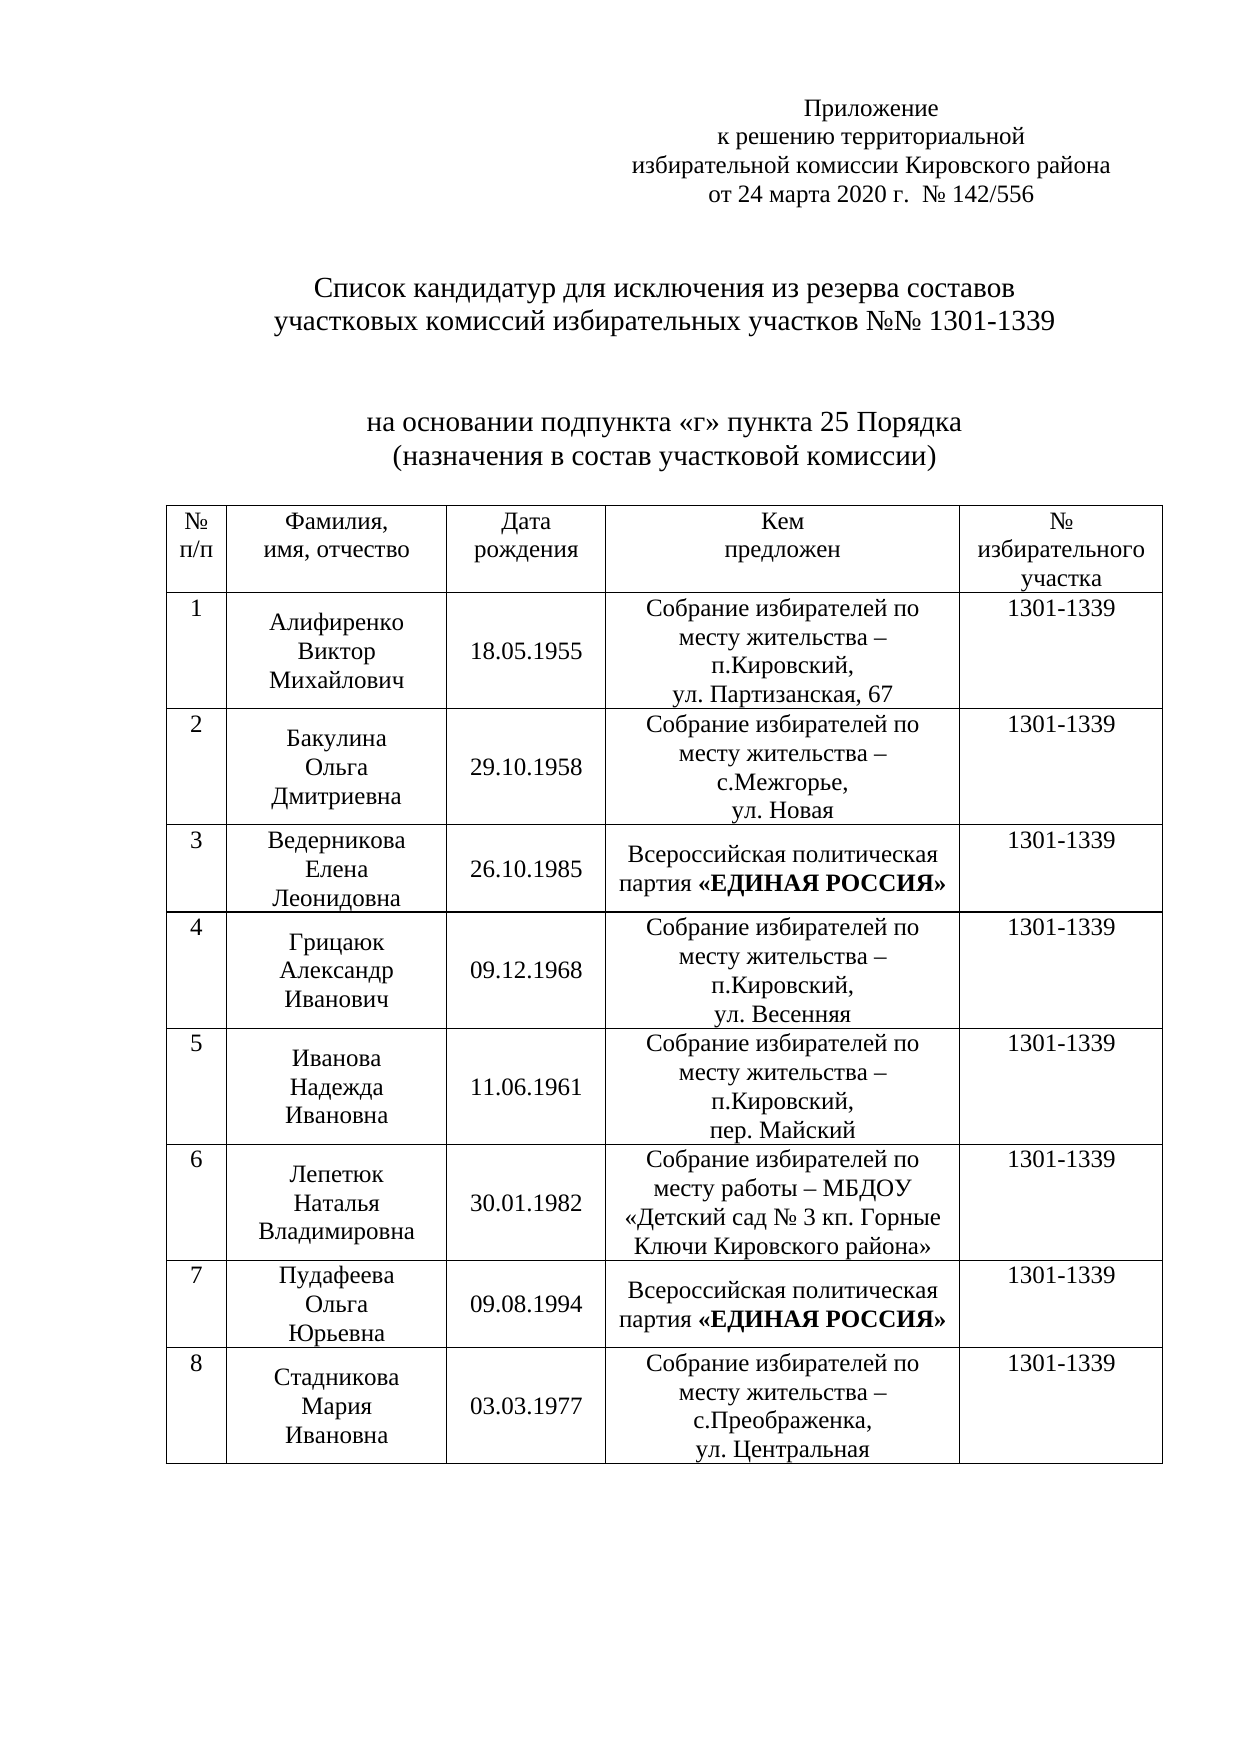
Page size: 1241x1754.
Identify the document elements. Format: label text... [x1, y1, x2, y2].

table_cell 09.08.1994 [447, 1261, 605, 1347]
table_cell Всероссийская политическая партия «ЕДИНАЯ РОССИЯ» [606, 825, 959, 911]
table_header Кем предложен [606, 506, 959, 592]
table_cell 18.05.1955 [447, 593, 605, 708]
table_header Дата рождения [447, 506, 605, 592]
table_cell Собрание избирателей по месту жительства – с.Преображенка, ул. Центральная [606, 1348, 959, 1463]
table_cell Пудафеева Ольга Юрьевна [227, 1261, 446, 1347]
table_cell 6 [167, 1145, 226, 1259]
table_cell 1301-1339 [960, 593, 1162, 708]
table_cell Лепетюк Наталья Владимировна [227, 1145, 446, 1259]
table_cell 03.03.1977 [447, 1348, 605, 1463]
table_cell 5 [167, 1029, 226, 1143]
table_cell 3 [167, 825, 226, 911]
table_cell 1301-1339 [960, 1348, 1162, 1463]
table_cell Всероссийская политическая партия «ЕДИНАЯ РОССИЯ» [606, 1261, 959, 1347]
text участковых комиссий избирательных участков №№ 1301-1339 [177, 303, 1152, 337]
text на основании подпункта «г» пункта 25 Порядка [177, 404, 1152, 438]
table_cell Стадникова Мария Ивановна [227, 1348, 446, 1463]
table_cell 2 [167, 709, 226, 824]
table_cell Ведерникова Елена Леонидовна [227, 825, 446, 911]
table_cell 7 [167, 1261, 226, 1347]
text (назначения в состав участковой комиссии) [177, 438, 1152, 471]
table_cell 1301-1339 [960, 1029, 1162, 1143]
table_cell 1301-1339 [960, 825, 1162, 911]
table_cell Собрание избирателей по месту жительства – с.Межгорье, ул. Новая [606, 709, 959, 824]
table_header № п/п [167, 506, 226, 592]
text от 24 марта 2020 г. № 142/556 [591, 179, 1152, 208]
table_cell 4 [167, 913, 226, 1027]
table_cell Иванова Надежда Ивановна [227, 1029, 446, 1143]
table_cell 1301-1339 [960, 1261, 1162, 1347]
text Список кандидатур для исключения из резерва составов [177, 270, 1152, 303]
table_cell Грицаюк Александр Иванович [227, 913, 446, 1027]
text избирательной комиссии Кировского района [591, 150, 1152, 179]
table_header Фамилия, имя, отчество [227, 506, 446, 592]
table_cell 09.12.1968 [447, 913, 605, 1027]
table_cell 26.10.1985 [447, 825, 605, 911]
table_cell 11.06.1961 [447, 1029, 605, 1143]
table_cell 30.01.1982 [447, 1145, 605, 1259]
table_cell 1301-1339 [960, 709, 1162, 824]
table_cell 29.10.1958 [447, 709, 605, 824]
table_cell 1 [167, 593, 226, 708]
table_cell 1301-1339 [960, 913, 1162, 1027]
table_cell Собрание избирателей по месту работы – МБДОУ «Детский сад № 3 кп. Горные Ключи Кировского района» [606, 1145, 959, 1259]
text Приложение [591, 93, 1152, 121]
table_cell 1301-1339 [960, 1145, 1162, 1259]
table_cell Алифиренко Виктор Михайлович [227, 593, 446, 708]
table_cell 8 [167, 1348, 226, 1463]
table_header № избирательного участка [960, 506, 1162, 592]
text к решению территориальной [591, 121, 1152, 150]
table_cell Собрание избирателей по месту жительства – п.Кировский, ул. Партизанская, 67 [606, 593, 959, 708]
table_cell Собрание избирателей по месту жительства – п.Кировский, ул. Весенняя [606, 913, 959, 1027]
table_cell Собрание избирателей по месту жительства – п.Кировский, пер. Майский [606, 1029, 959, 1143]
table_cell Бакулина Ольга Дмитриевна [227, 709, 446, 824]
